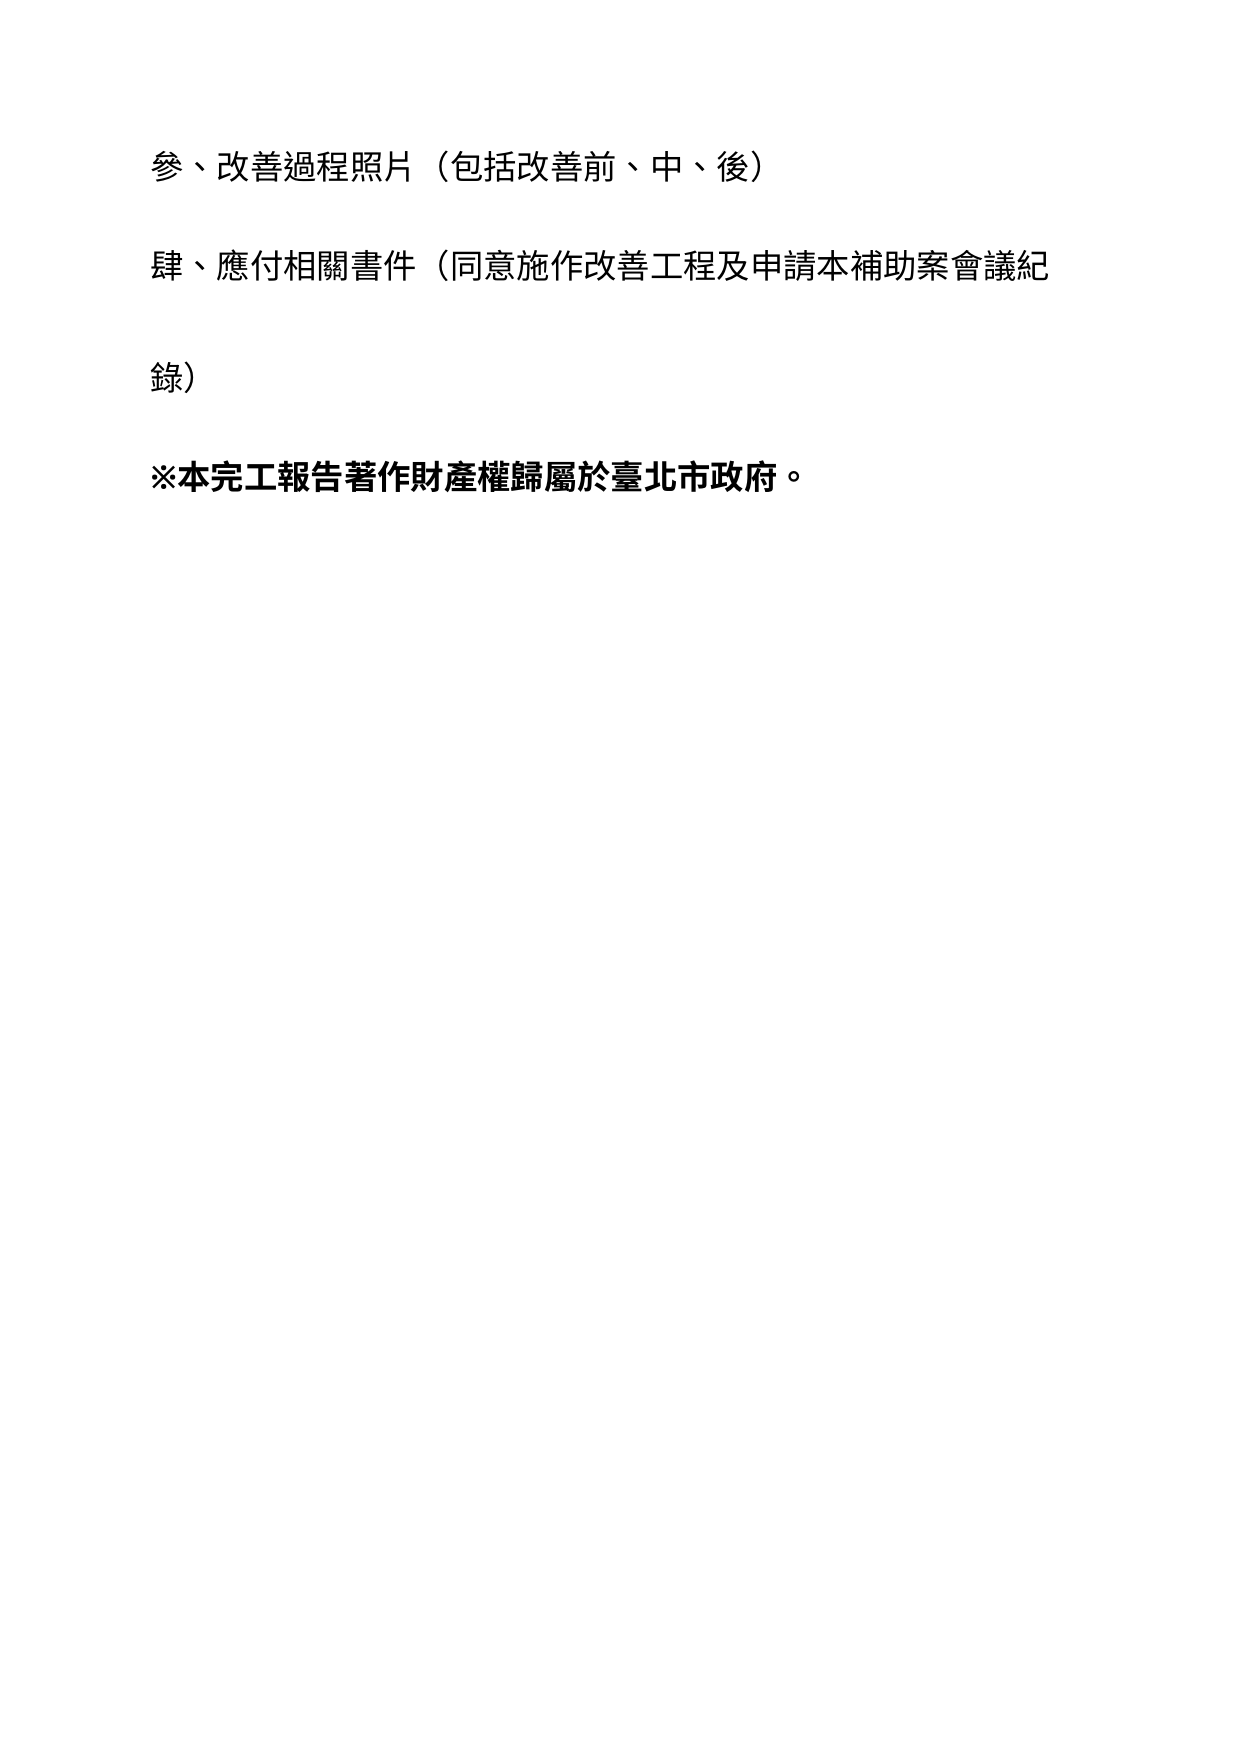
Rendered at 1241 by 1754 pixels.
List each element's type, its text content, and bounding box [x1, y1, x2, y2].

text 參、改善過程照片（包括改善前、中、後） [150, 127, 1087, 202]
text 肆、應付相關書件（同意施作改善工程及申請本補助案會議紀錄） [150, 226, 1087, 414]
text ※本完工報告著作財產權歸屬於臺北市政府。 [150, 438, 1087, 513]
